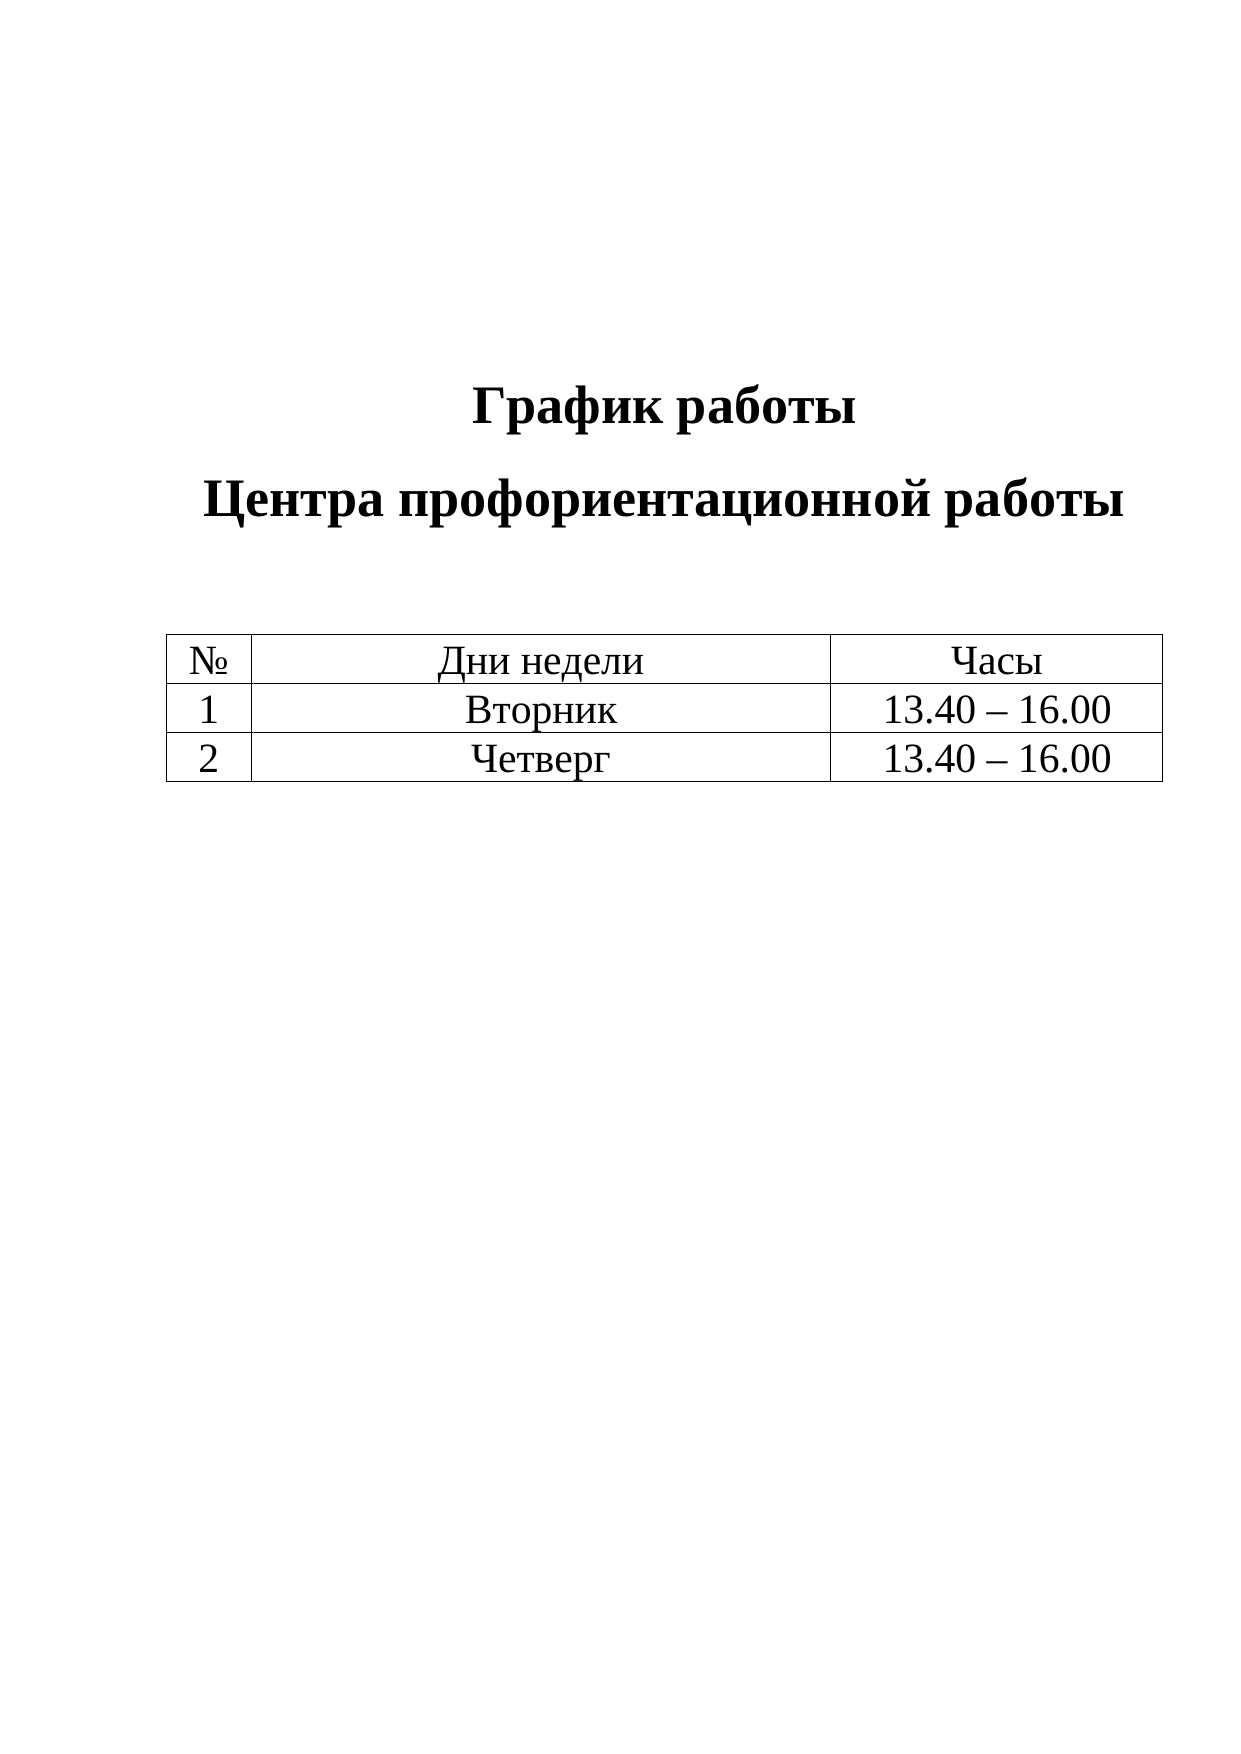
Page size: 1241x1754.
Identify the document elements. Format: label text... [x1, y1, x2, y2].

table_header Часы [831, 635, 1162, 683]
table_cell Вторник [252, 684, 830, 732]
table_cell 2 [167, 733, 251, 781]
table_cell 13.40 – 16.00 [831, 733, 1162, 781]
text График работы [177, 373, 1152, 436]
table_header № [167, 635, 251, 683]
table_header Дни недели [252, 635, 830, 683]
table_cell 13.40 – 16.00 [831, 684, 1162, 732]
table_cell Четверг [252, 733, 830, 781]
table_cell 1 [167, 684, 251, 732]
text Центра профориентационной работы [177, 466, 1152, 528]
